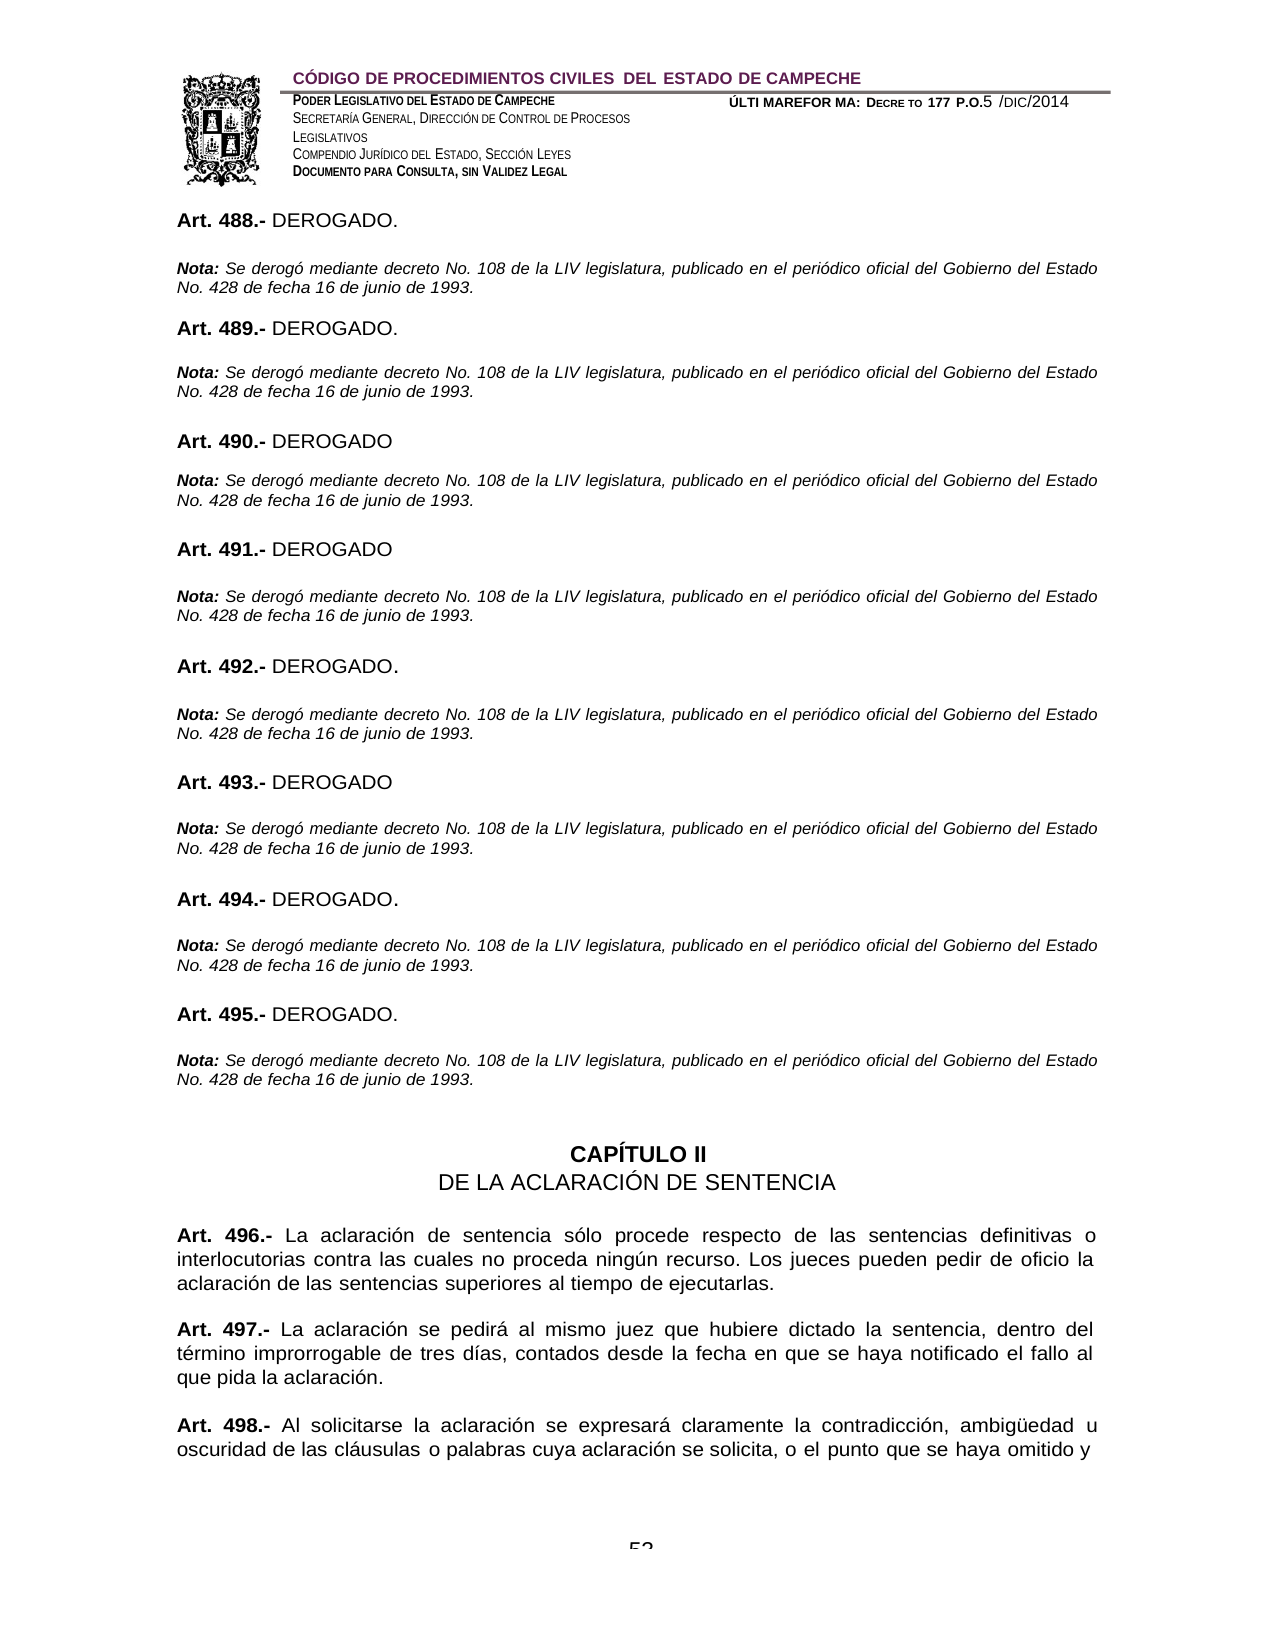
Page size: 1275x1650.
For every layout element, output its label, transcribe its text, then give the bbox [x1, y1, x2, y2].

subtitle CAPÍTULO II [422, 1141, 855, 1167]
text Art. 497.- La aclaración se pedirá al mismo juez que hubiere dictado la sentencia, dentro del término improrrogable de tres días, contados desde la fecha en que se haya notificado el fallo al que pida la aclaración. [177, 1318, 1096, 1389]
text Nota: Se derogó mediante decreto No. 108 de la LIV legislatura, publicado en el periódico oficial del Gobierno del Estado No. 428 de fecha 16 de junio de 1993. [177, 1052, 1098, 1089]
text Nota: Se derogó mediante decreto No. 108 de la LIV legislatura, publicado en el periódico oficial del Gobierno del Estado No. 428 de fecha 16 de junio de 1993. [177, 705, 1099, 743]
text Nota: Se derogó mediante decreto No. 108 de la LIV legislatura, publicado en el periódico oficial del Gobierno del Estado No. 428 de fecha 16 de junio de 1993. [177, 936, 1099, 975]
text Nota: Se derogó mediante decreto No. 108 de la LIV legislatura, publicado en el periódico oficial del Gobierno del Estado No. 428 de fecha 16 de junio de 1993. [177, 588, 1098, 625]
text Nota: Se derogó mediante decreto No. 108 de la LIV legislatura, publicado en el periódico oficial del Gobierno del Estado No. 428 de fecha 16 de junio de 1993. [177, 819, 1098, 858]
text Art. 488.- DEROGADO. [177, 209, 1112, 232]
text Art. 492.- DEROGADO. [177, 652, 1112, 678]
text Art. 495.- DEROGADO. [177, 1003, 1112, 1026]
text Art. 494.- DEROGADO. [177, 885, 1112, 911]
text Art. 490.- DEROGADO [177, 429, 1112, 452]
text Art. 491.- DEROGADO [177, 537, 1112, 560]
text Art. 498.- Al solicitarse la aclaración se expresará claramente la contradicción, ambigüedad u oscuridad de las cláusulas o palabras cuya aclaración se solicita, o el punto que se haya omitido y [177, 1414, 1098, 1460]
text Nota: Se derogó mediante decreto No. 108 de la LIV legislatura, publicado en el periódico oficial del Gobierno del Estado No. 428 de fecha 16 de junio de 1993. [177, 259, 1098, 297]
text Art. 493.- DEROGADO [177, 771, 1112, 793]
text Art. 496.- La aclaración de sentencia sólo procede respecto de las sentencias definitivas o interlocutorias contra las cuales no proceda ningún recurso. Los jueces pueden pedir de oficio la aclaración de las sentencias superiores al tiempo de ejecutarlas. [177, 1223, 1096, 1294]
text Nota: Se derogó mediante decreto No. 108 de la LIV legislatura, publicado en el periódico oficial del Gobierno del Estado No. 428 de fecha 16 de junio de 1993. [177, 472, 1099, 509]
text Nota: Se derogó mediante decreto No. 108 de la LIV legislatura, publicado en el periódico oficial del Gobierno del Estado No. 428 de fecha 16 de junio de 1993. [177, 364, 1098, 401]
picture [181, 71, 262, 187]
text Art. 489.- DEROGADO. [177, 317, 1112, 339]
subtitle DE LA ACLARACIÓN DE SENTENCIA [422, 1169, 852, 1195]
